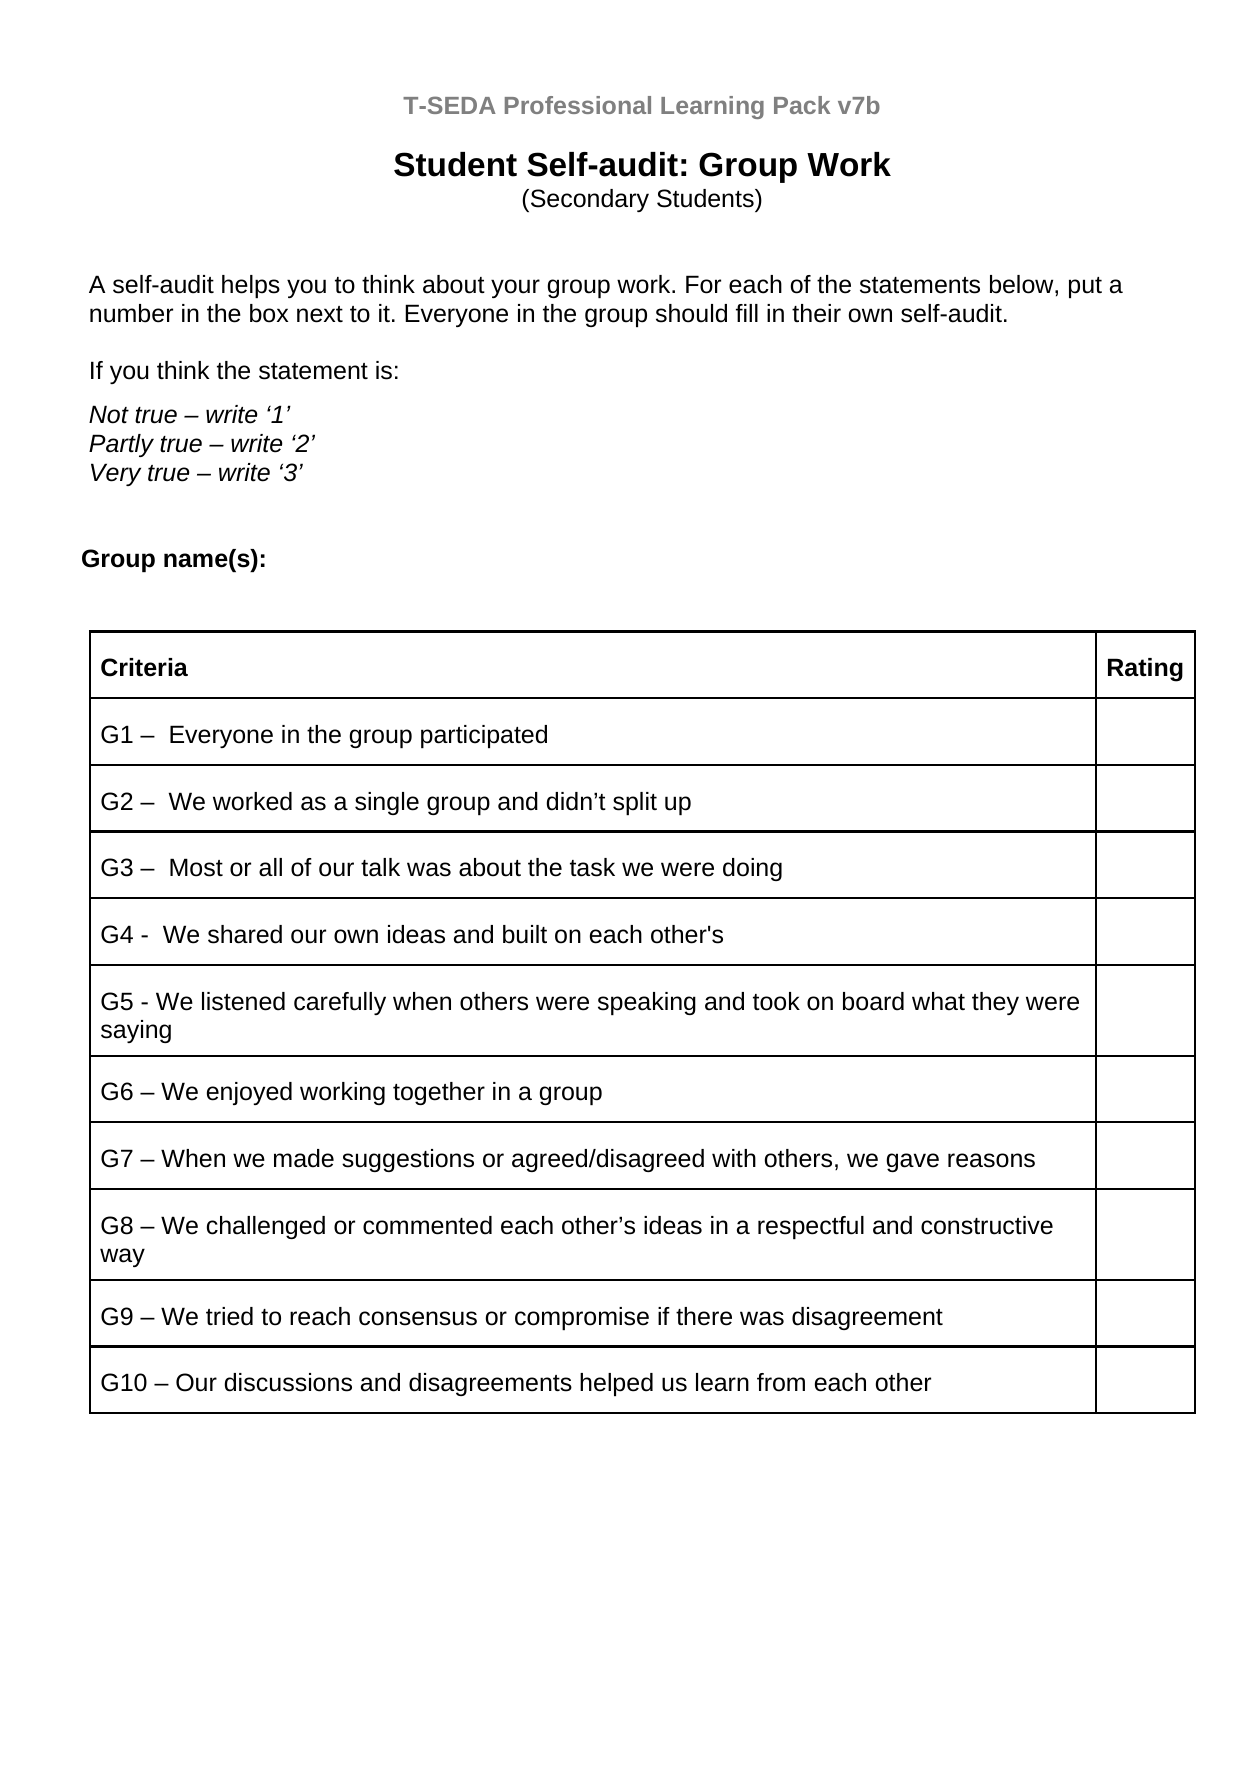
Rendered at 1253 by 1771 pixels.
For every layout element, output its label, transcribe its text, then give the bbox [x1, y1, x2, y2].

table_cell [1097, 1281, 1194, 1345]
table_cell [1097, 899, 1194, 964]
table_cell [1097, 1348, 1194, 1412]
table_cell G10 – Our discussions and disagreements helped us learn from each other [91, 1348, 1095, 1412]
table_cell [1097, 1190, 1194, 1279]
table_cell [1097, 766, 1194, 830]
text Student Self-audit: Group Work [89, 145, 1195, 183]
text Not true – write ‘1’ [89, 400, 1195, 429]
table_cell G3 – Most or all of our talk was about the task we were doing [91, 833, 1095, 897]
table_cell G8 – We challenged or commented each other’s ideas in a respectful and constructive way [91, 1190, 1095, 1279]
table_cell [1097, 699, 1194, 764]
text If you think the statement is: [89, 356, 1195, 385]
table_header Rating [1097, 633, 1194, 697]
table_cell G4 - We shared our own ideas and built on each other's [91, 899, 1095, 964]
table_cell G1 – Everyone in the group participated [91, 699, 1095, 764]
text (Secondary Students) [89, 183, 1195, 212]
text A self-audit helps you to think about your group work. For each of the statements below, put a number in the box next to it. Everyone in the group should fill in their own self-audit. [89, 270, 1195, 327]
table_cell [1097, 833, 1194, 897]
table_cell G6 – We enjoyed working together in a group [91, 1057, 1095, 1121]
table_cell G7 – When we made suggestions or agreed/disagreed with others, we gave reasons [91, 1123, 1095, 1188]
text Group name(s): [74, 544, 1195, 573]
table_cell [1097, 1057, 1194, 1121]
table_cell G9 – We tried to reach consensus or compromise if there was disagreement [91, 1281, 1095, 1345]
table_cell G5 - We listened carefully when others were speaking and took on board what they were saying [91, 966, 1095, 1054]
table_cell [1097, 966, 1194, 1054]
text Partly true – write ‘2’ [89, 429, 1195, 458]
table_cell [1097, 1123, 1194, 1188]
text Very true – write ‘3’ [89, 458, 1195, 487]
table_cell G2 – We worked as a single group and didn’t split up [91, 766, 1095, 830]
table_header Criteria [91, 633, 1095, 697]
